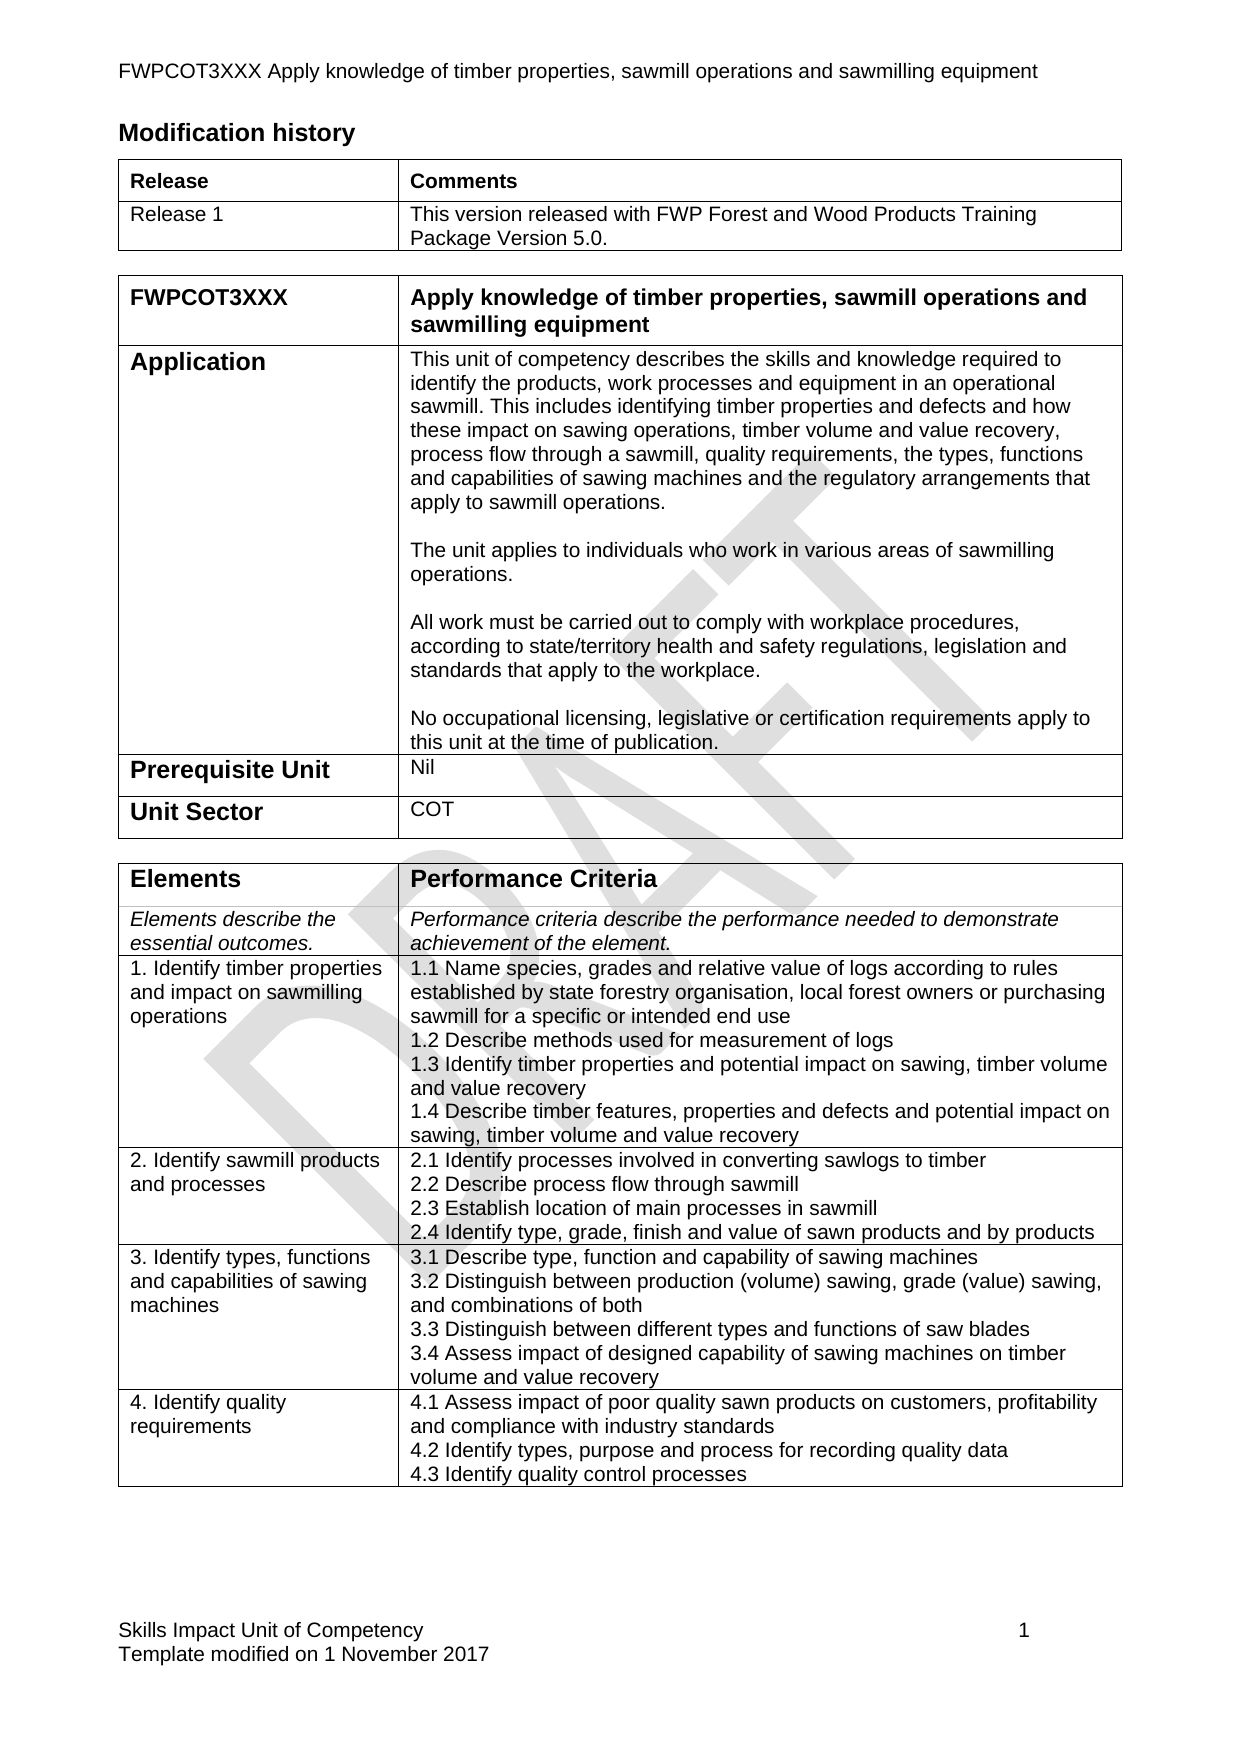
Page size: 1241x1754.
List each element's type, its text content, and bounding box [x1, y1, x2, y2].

table_header Performance Criteria [399, 864, 1122, 906]
table_cell 4.1 Assess impact of poor quality sawn products on customers, profitability and compliance with industry standards 4.2 Identify types, purpose and process for recording quality data 4.3 Identify quality control processes [399, 1390, 1122, 1486]
table_header Release [119, 160, 398, 201]
table_cell 1. Identify timber properties and impact on sawmilling operations [119, 956, 398, 1147]
table_cell Performance criteria describe the performance needed to demonstrate achievement of the element. [399, 907, 1122, 954]
table_cell This version released with FWP Forest and Wood Products Training Package Version 5.0. [399, 202, 1121, 250]
table_cell 2.1 Identify processes involved in converting sawlogs to timber 2.2 Describe process flow through sawmill 2.3 Establish location of main processes in sawmill 2.4 Identify type, grade, finish and value of sawn products and by products [399, 1148, 1122, 1244]
table_cell Application [119, 346, 398, 754]
table_cell COT [399, 797, 1122, 838]
table_cell 2. Identify sawmill products and processes [119, 1148, 398, 1244]
table_cell 1.1 Name species, grades and relative value of logs according to rules established by state forestry organisation, local forest owners or purchasing sawmill for a specific or intended end use 1.2 Describe methods used for measurement of logs 1.3 Identify timber properties and potential impact on sawing, timber volume and value recovery 1.4 Describe timber features, properties and defects and potential impact on sawing, timber volume and value recovery [399, 956, 1122, 1147]
table_cell 4. Identify quality requirements [119, 1390, 398, 1486]
table_header Apply knowledge of timber properties, sawmill operations and sawmilling equipment [399, 276, 1122, 345]
table_cell 3.1 Describe type, function and capability of sawing machines 3.2 Distinguish between production (volume) sawing, grade (value) sawing, and combinations of both 3.3 Distinguish between different types and functions of saw blades 3.4 Assess impact of designed capability of sawing machines on timber volume and value recovery [399, 1245, 1122, 1389]
table_cell Release 1 [119, 202, 398, 250]
table_cell Prerequisite Unit [119, 755, 398, 796]
table_header Elements [119, 864, 398, 906]
table_cell Elements describe the essential outcomes. [119, 907, 398, 954]
table_header Comments [399, 160, 1121, 201]
subtitle Modification history [118, 118, 1122, 147]
table_cell 3. Identify types, functions and capabilities of sawing machines [119, 1245, 398, 1389]
table_cell Nil [399, 755, 1122, 796]
table_cell This unit of competency describes the skills and knowledge required to identify the products, work processes and equipment in an operational sawmill. This includes identifying timber properties and defects and how these impact on sawing operations, timber volume and value recovery, process flow through a sawmill, quality requirements, the types, functions and capabilities of sawing machines and the regulatory arrangements that apply to sawmill operations. The unit applies to individuals who work in various areas of sawmilling operations. All work must be carried out to comply with workplace procedures, according to state/territory health and safety regulations, legislation and standards that apply to the workplace. No occupational licensing, legislative or certification requirements apply to this unit at the time of publication. [399, 346, 1122, 754]
table_cell Unit Sector [119, 797, 398, 838]
table_header FWPCOT3XXX [119, 276, 398, 345]
